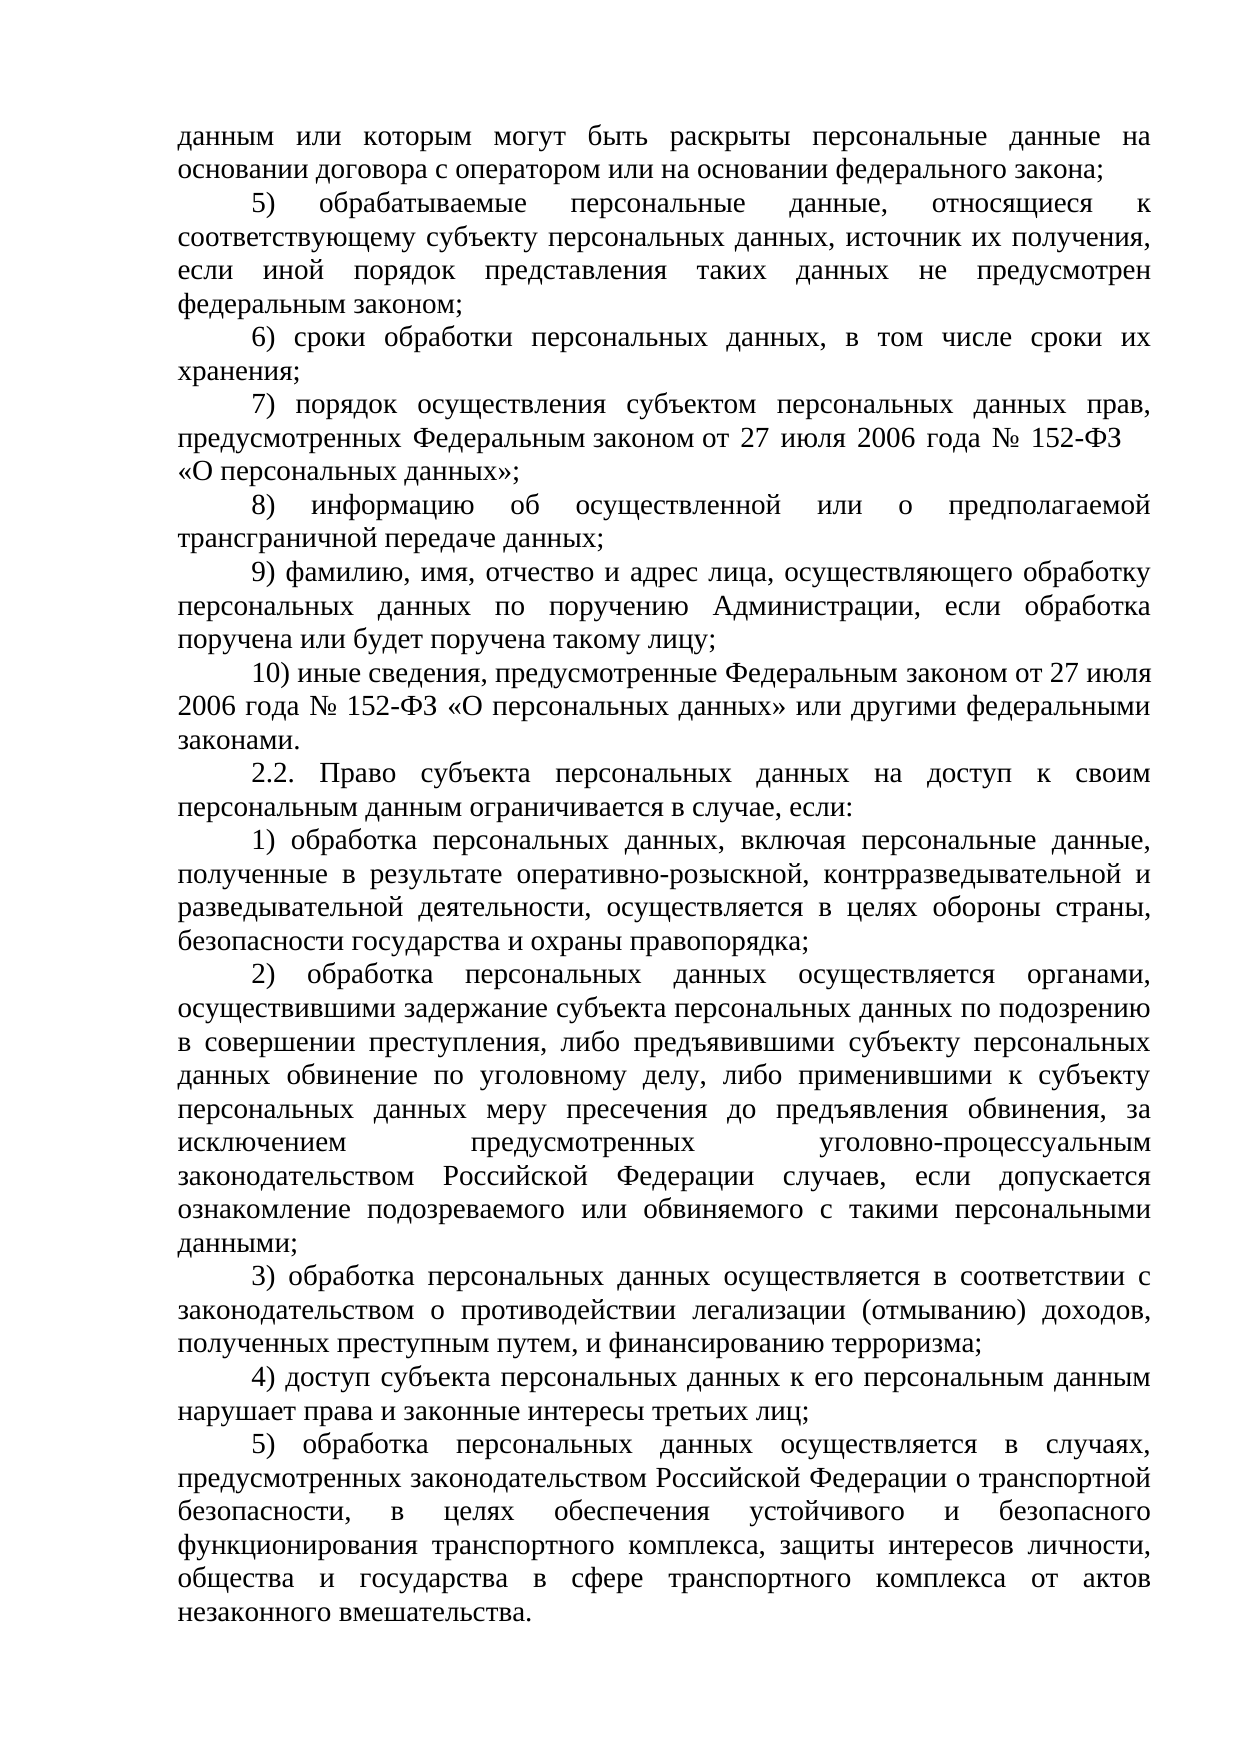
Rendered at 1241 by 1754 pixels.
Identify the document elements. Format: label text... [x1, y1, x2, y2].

text 5) обработка персональных данных осуществляется в случаях, предусмотренных законодательством Российской Федерации о транспортной безопасности, в целях обеспечения устойчивого и безопасного функционирования транспортного комплекса, защиты интересов личности, общества и государства в сфере транспортного комплекса от актов незаконного вмешательства. [177, 1426, 1152, 1627]
text 9) фамилию, имя, отчество и адрес лица, осуществляющего обработку персональных данных по поручению Администрации, если обработка поручена или будет поручена такому лицу; [177, 554, 1152, 655]
text 4) доступ субъекта персональных данных к его персональным данным нарушает права и законные интересы третьих лиц; [177, 1359, 1152, 1426]
text 1) обработка персональных данных, включая персональные данные, полученные в результате оперативно-розыскной, контрразведывательной и разведывательной деятельности, осуществляется в целях обороны страны, безопасности государства и охраны правопорядка; [177, 822, 1152, 957]
text 3) обработка персональных данных осуществляется в соответствии с законодательством о противодействии легализации (отмыванию) доходов, полученных преступным путем, и финансированию терроризма; [177, 1258, 1152, 1359]
text 2.2. Право субъекта персональных данных на доступ к своим персональным данным ограничивается в случае, если: [177, 755, 1152, 822]
text 10) иные сведения, предусмотренные Федеральным законом от 27 июля 2006 года № 152-ФЗ «О персональных данных» или другими федеральными законами. [177, 655, 1152, 755]
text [177, 118, 1152, 185]
text 7) порядок осуществления субъектом персональных данных прав, предусмотренных Федеральным законом от 27 июля 2006 года № 152-ФЗ «О персональных данных»; [177, 386, 1152, 487]
text 5) обрабатываемые персональные данные, относящиеся к соответствующему субъекту персональных данных, источник их получения, если иной порядок представления таких данных не предусмотрен федеральным законом; [177, 185, 1152, 319]
text 8) информацию об осуществленной или о предполагаемой трансграничной передаче данных; [177, 487, 1152, 554]
text 6) сроки обработки персональных данных, в том числе сроки их хранения; [177, 319, 1152, 386]
text 2) обработка персональных данных осуществляется органами, осуществившими задержание субъекта персональных данных по подозрению в совершении преступления, либо предъявившими субъекту персональных данных обвинение по уголовному делу, либо применившими к субъекту персональных данных меру пресечения до предъявления обвинения, за исключением предусмотренных уголовно-процессуальным законодательством Российской Федерации случаев, если допускается ознакомление подозреваемого или обвиняемого с такими персональными данными; [177, 957, 1152, 1258]
